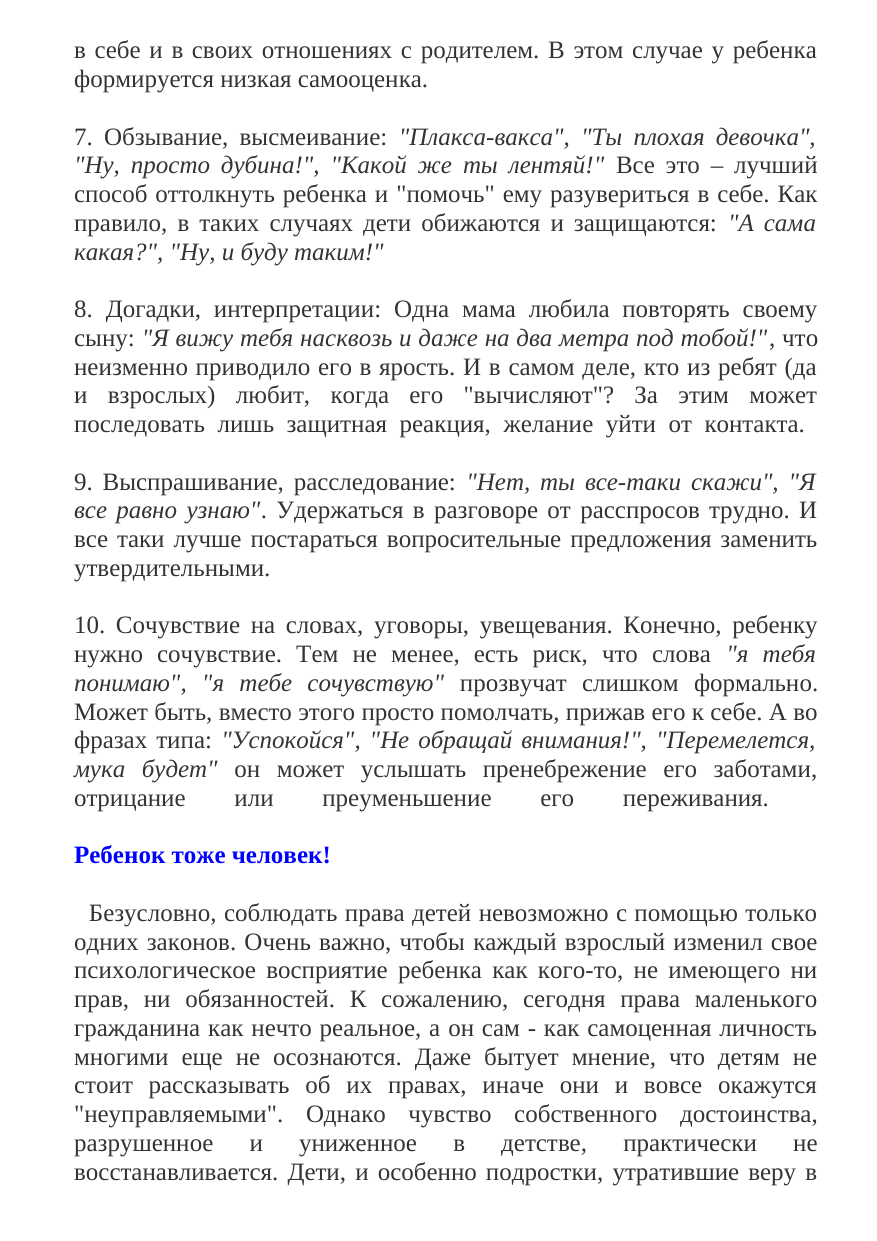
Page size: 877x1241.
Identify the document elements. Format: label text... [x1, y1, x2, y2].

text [74, 869, 818, 1185]
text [74, 35, 818, 93]
text 8. Догадки, интерпретации: Одна мама любила повторять своему сыну: "Я вижу тебя насквозь и даже на два метра под тобой!", что неизменно приводило его в ярость. И в самом деле, кто из ребят (да и взрослых) любит, когда его "вычисляют"? За этим может последовать лишь защитная реакция, желание уйти от контакта. 9. Выспрашивание, расследование: "Нет, ты все-таки скажи", "Я все равно узнаю". Удержаться в разговоре от расспросов трудно. И все таки лучше постараться вопросительные предложения заменить утвердительными. 10. Сочувствие на словах, уговоры, увещевания. Конечно, ребенку нужно сочувствие. Тем не менее, есть риск, что слова "я тебя понимаю", "я тебе сочувствую" прозвучат слишком формально. Может быть, вместо этого просто помолчать, прижав его к себе. А во фразах типа: "Успокойся", "Не обращай внимания!", "Перемелется, мука будет" он может услышать пренебрежение его заботами, отрицание или преуменьшение его переживания. Ребенок тоже человек! [74, 265, 818, 869]
text 7. Обзывание, высмеивание: "Плакса-вакса", "Ты плохая девочка", "Ну, просто дубина!", "Какой же ты лентяй!" Все это – лучший способ оттолкнуть ребенка и "помочь" ему разувериться в себе. Как правило, в таких случаях дети обижаются и защищаются: "А сама какая?", "Ну, и буду таким!" [74, 93, 818, 265]
